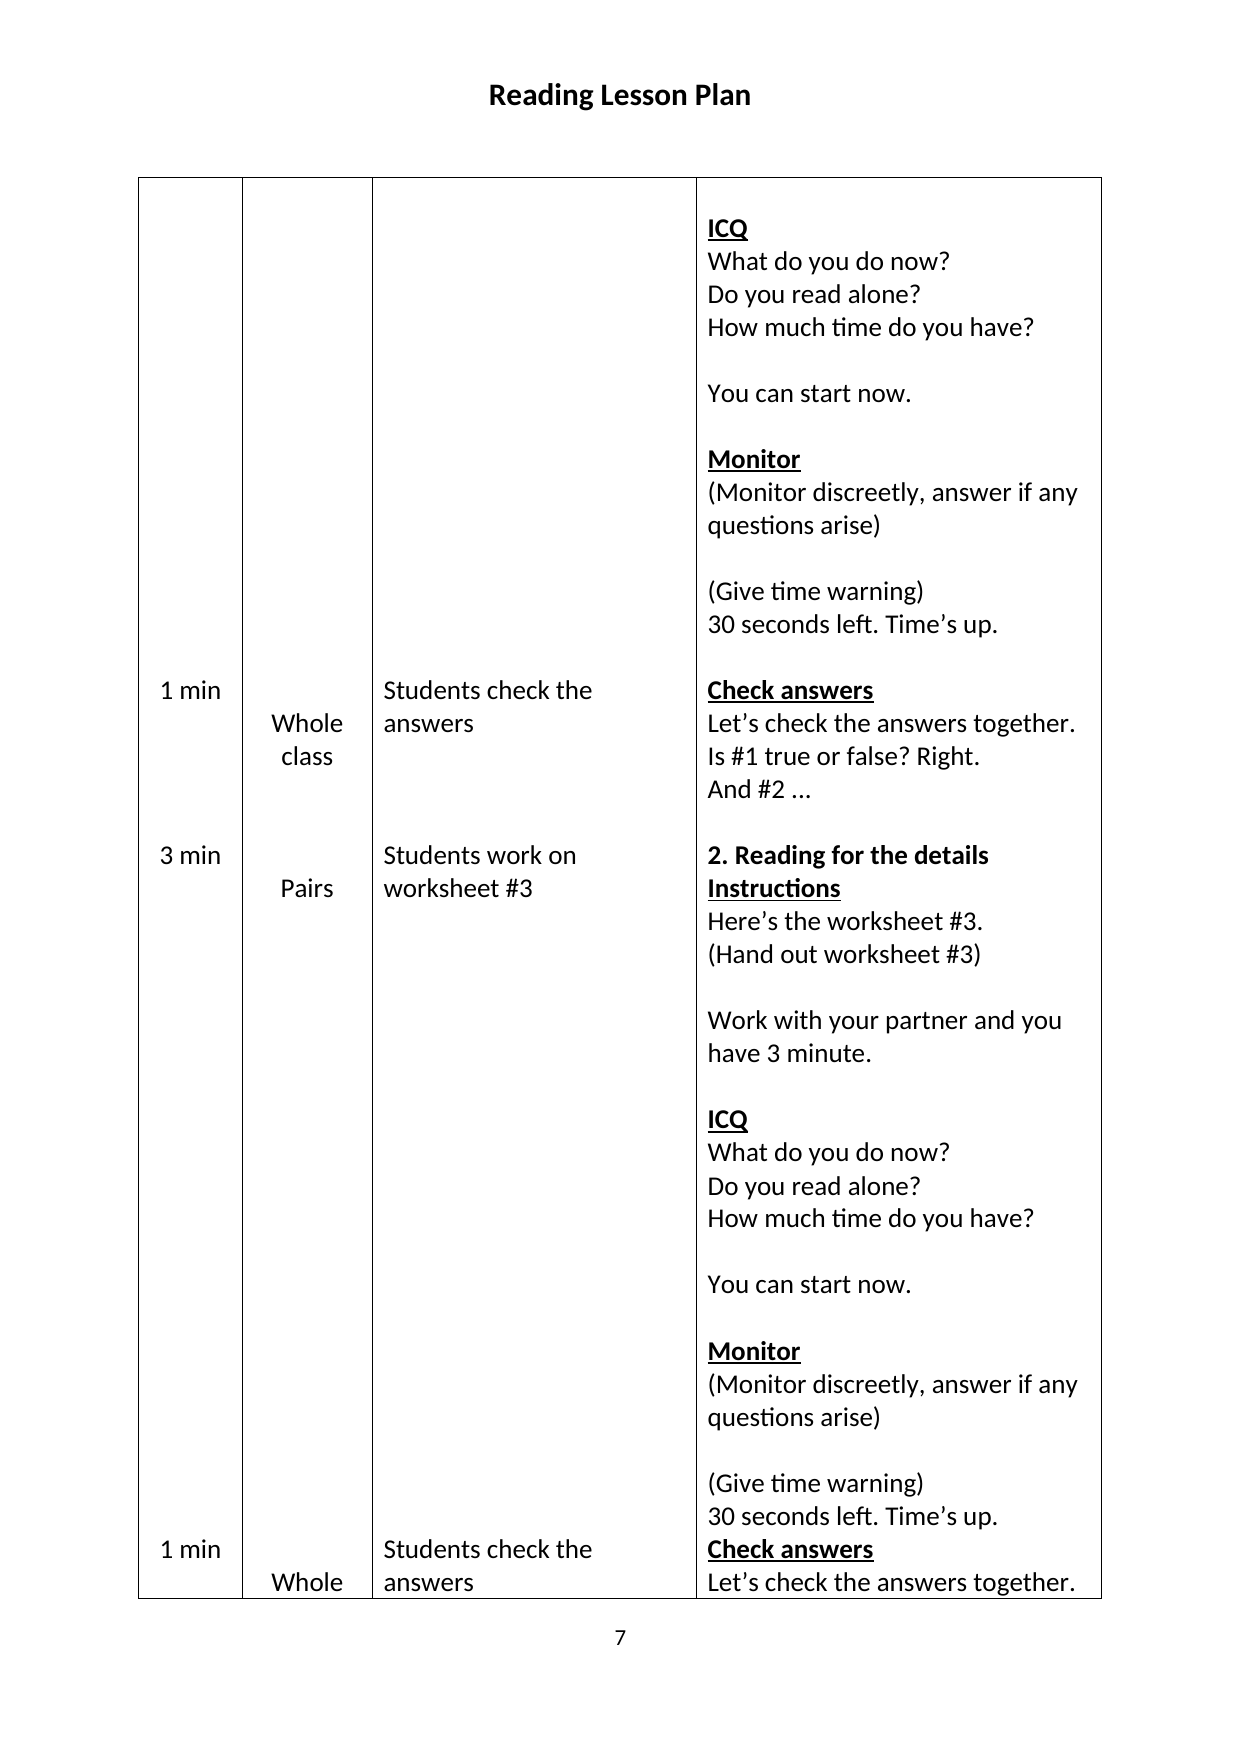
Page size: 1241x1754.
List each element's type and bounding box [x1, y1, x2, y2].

table_cell [697, 178, 1101, 1598]
table_cell [139, 178, 242, 1598]
table_cell [243, 178, 372, 1598]
table_cell [373, 178, 696, 1598]
